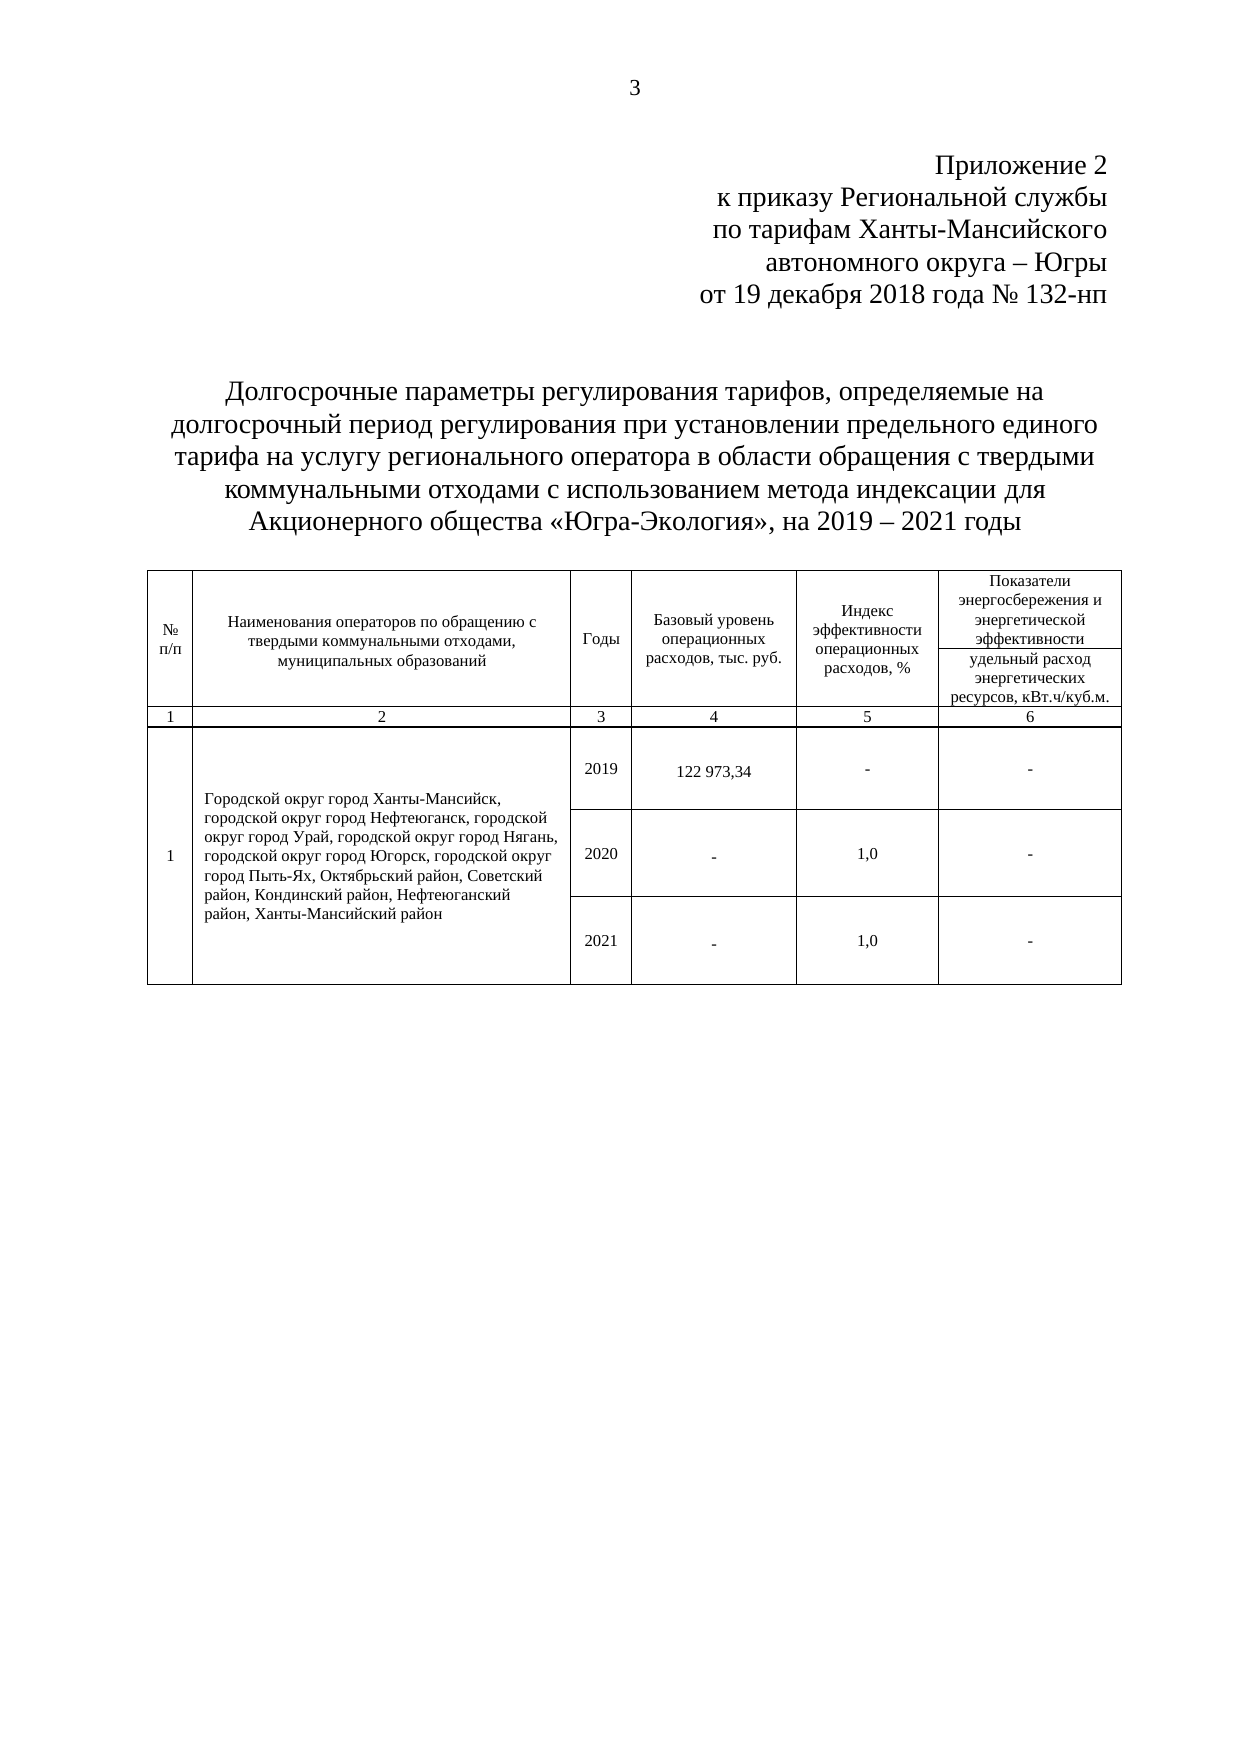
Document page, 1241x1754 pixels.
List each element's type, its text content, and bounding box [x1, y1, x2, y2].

table_cell 1 [148, 728, 192, 984]
table_cell 2021 [571, 897, 631, 984]
text от 19 декабря 2018 года № 132-нп [162, 277, 1107, 310]
table_cell - [939, 728, 1121, 809]
table_cell - [939, 810, 1121, 896]
table_cell 5 [797, 707, 938, 726]
text по тарифам Ханты-Мансийского [162, 212, 1107, 245]
text автономного округа – Югры [162, 245, 1107, 277]
table_header Базовый уровень операционных расходов, тыс. руб. [632, 571, 796, 706]
table_cell 1,0 [797, 897, 938, 984]
text к приказу Региональной службы [162, 180, 1107, 212]
table_cell 2 [193, 707, 570, 726]
table_header Индекс эффективности операционных расходов, % [797, 571, 938, 706]
table_cell 122 973,34 [632, 728, 796, 809]
table_cell 1 [148, 707, 192, 726]
text Приложение 2 [915, 148, 1107, 180]
table_cell 4 [632, 707, 796, 726]
table_header № п/п [148, 571, 192, 706]
table_cell 2020 [571, 810, 631, 896]
table_header Годы [571, 571, 631, 706]
table_cell - [939, 897, 1121, 984]
table_cell 1,0 [797, 810, 938, 896]
text Долгосрочные параметры регулирования тарифов, определяемые на долгосрочный период регулирования при установлении предельного единого тарифа на услугу регионального оператора в области обращения с твердыми коммунальными отходами с использованием метода индексации для Акционерного общества «Югра-Экология», на 2019 – 2021 годы [162, 374, 1107, 536]
table_cell - [632, 810, 796, 896]
table_cell 3 [571, 707, 631, 726]
table_header Наименования операторов по обращению с твердыми коммунальными отходами, муниципальных образований [193, 571, 570, 706]
table_cell - [632, 897, 796, 984]
table_cell 2019 [571, 728, 631, 809]
table_cell Городской округ город Ханты-Мансийск, городской округ город Нефтеюганск, городской округ город Урай, городской округ город Нягань, городской округ город Югорск, городской округ город Пыть-Ях, Октябрьский район, Советский район, Кондинский район, Нефтеюганский район, Ханты-Мансийский район [193, 728, 570, 984]
table_cell - [797, 728, 938, 809]
table_header Показатели энергосбережения и энергетической эффективности [939, 571, 1121, 648]
table_cell удельный расход энергетических ресурсов, кВт.ч/куб.м. [939, 649, 1121, 706]
table_cell 6 [939, 707, 1121, 726]
